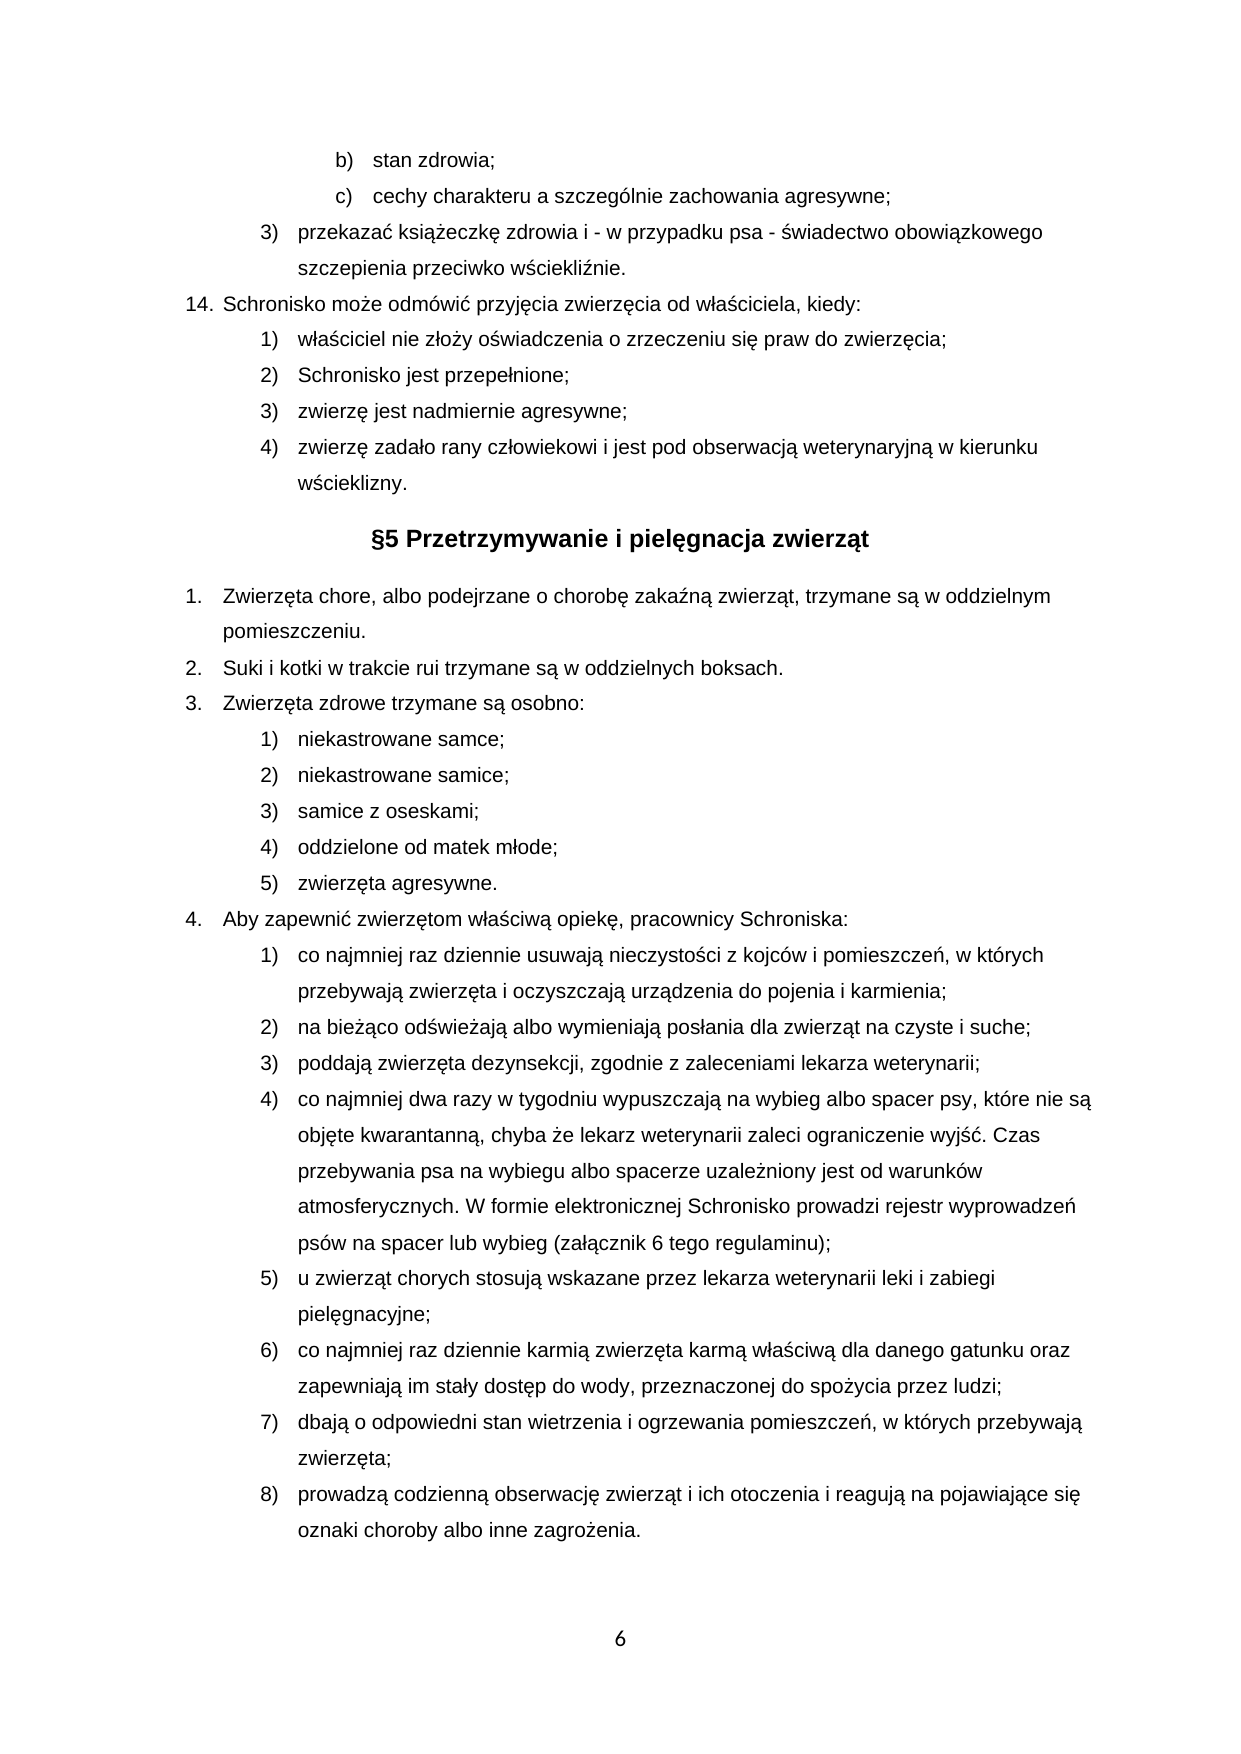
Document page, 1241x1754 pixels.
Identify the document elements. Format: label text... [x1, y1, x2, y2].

list stan zdrowia; [335, 148, 1093, 172]
list co najmniej dwa razy w tygodniu wypuszczają na wybieg albo spacer psy, które nie są objęte kwarantanną, chyba że lekarz weterynarii zaleci ograniczenie wyjść. Czas przebywania psa na wybiegu albo spacerze uzależniony jest od warunków atmosferycznych. W formie elektronicznej Schronisko prowadzi rejestr wyprowadzeń psów na spacer lub wybieg (załącznik 6 tego regulaminu); [260, 1087, 1093, 1254]
list prowadzą codzienną obserwację zwierząt i ich otoczenia i reagują na pojawiające się oznaki choroby albo inne zagrożenia. [260, 1482, 1093, 1542]
list co najmniej raz dziennie usuwają nieczystości z kojców i pomieszczeń, w których przebywają zwierzęta i oczyszczają urządzenia do pojenia i karmienia; [260, 943, 1093, 1003]
list zwierzę jest nadmiernie agresywne; [260, 399, 1093, 423]
text §5 Przetrzymywanie i pielęgnacja zwierząt [148, 524, 1093, 552]
list Zwierzęta zdrowe trzymane są osobno: [185, 691, 1093, 715]
list oddzielone od matek młode; [260, 835, 1093, 859]
list przekazać książeczkę zdrowia i - w przypadku psa - świadectwo obowiązkowego szczepienia przeciwko wściekliźnie. [260, 219, 1093, 279]
list u zwierząt chorych stosują wskazane przez lekarza weterynarii leki i zabiegi pielęgnacyjne; [260, 1266, 1093, 1326]
list na bieżąco odświeżają albo wymieniają posłania dla zwierząt na czyste i suche; [260, 1015, 1093, 1039]
list zwierzę zadało rany człowiekowi i jest pod obserwacją weterynaryjną w kierunku wścieklizny. [260, 435, 1093, 495]
list właściciel nie złoży oświadczenia o zrzeczeniu się praw do zwierzęcia; [260, 327, 1093, 351]
list dbają o odpowiedni stan wietrzenia i ogrzewania pomieszczeń, w których przebywają zwierzęta; [260, 1410, 1093, 1470]
list Zwierzęta chore, albo podejrzane o chorobę zakaźną zwierząt, trzymane są w oddzielnym pomieszczeniu. [185, 583, 1093, 643]
list cechy charakteru a szczególnie zachowania agresywne; [335, 183, 1093, 207]
list Schronisko może odmówić przyjęcia zwierzęcia od właściciela, kiedy: [185, 291, 1093, 315]
list Schronisko jest przepełnione; [260, 363, 1093, 387]
list Aby zapewnić zwierzętom właściwą opiekę, pracownicy Schroniska: [185, 907, 1093, 931]
list zwierzęta agresywne. [260, 871, 1093, 895]
list niekastrowane samce; [260, 727, 1093, 751]
list co najmniej raz dziennie karmią zwierzęta karmą właściwą dla danego gatunku oraz zapewniają im stały dostęp do wody, przeznaczonej do spożycia przez ludzi; [260, 1338, 1093, 1398]
list poddają zwierzęta dezynsekcji, zgodnie z zaleceniami lekarza weterynarii; [260, 1051, 1093, 1074]
list niekastrowane samice; [260, 763, 1093, 787]
list samice z oseskami; [260, 799, 1093, 823]
list Suki i kotki w trakcie rui trzymane są w oddzielnych boksach. [185, 655, 1093, 679]
